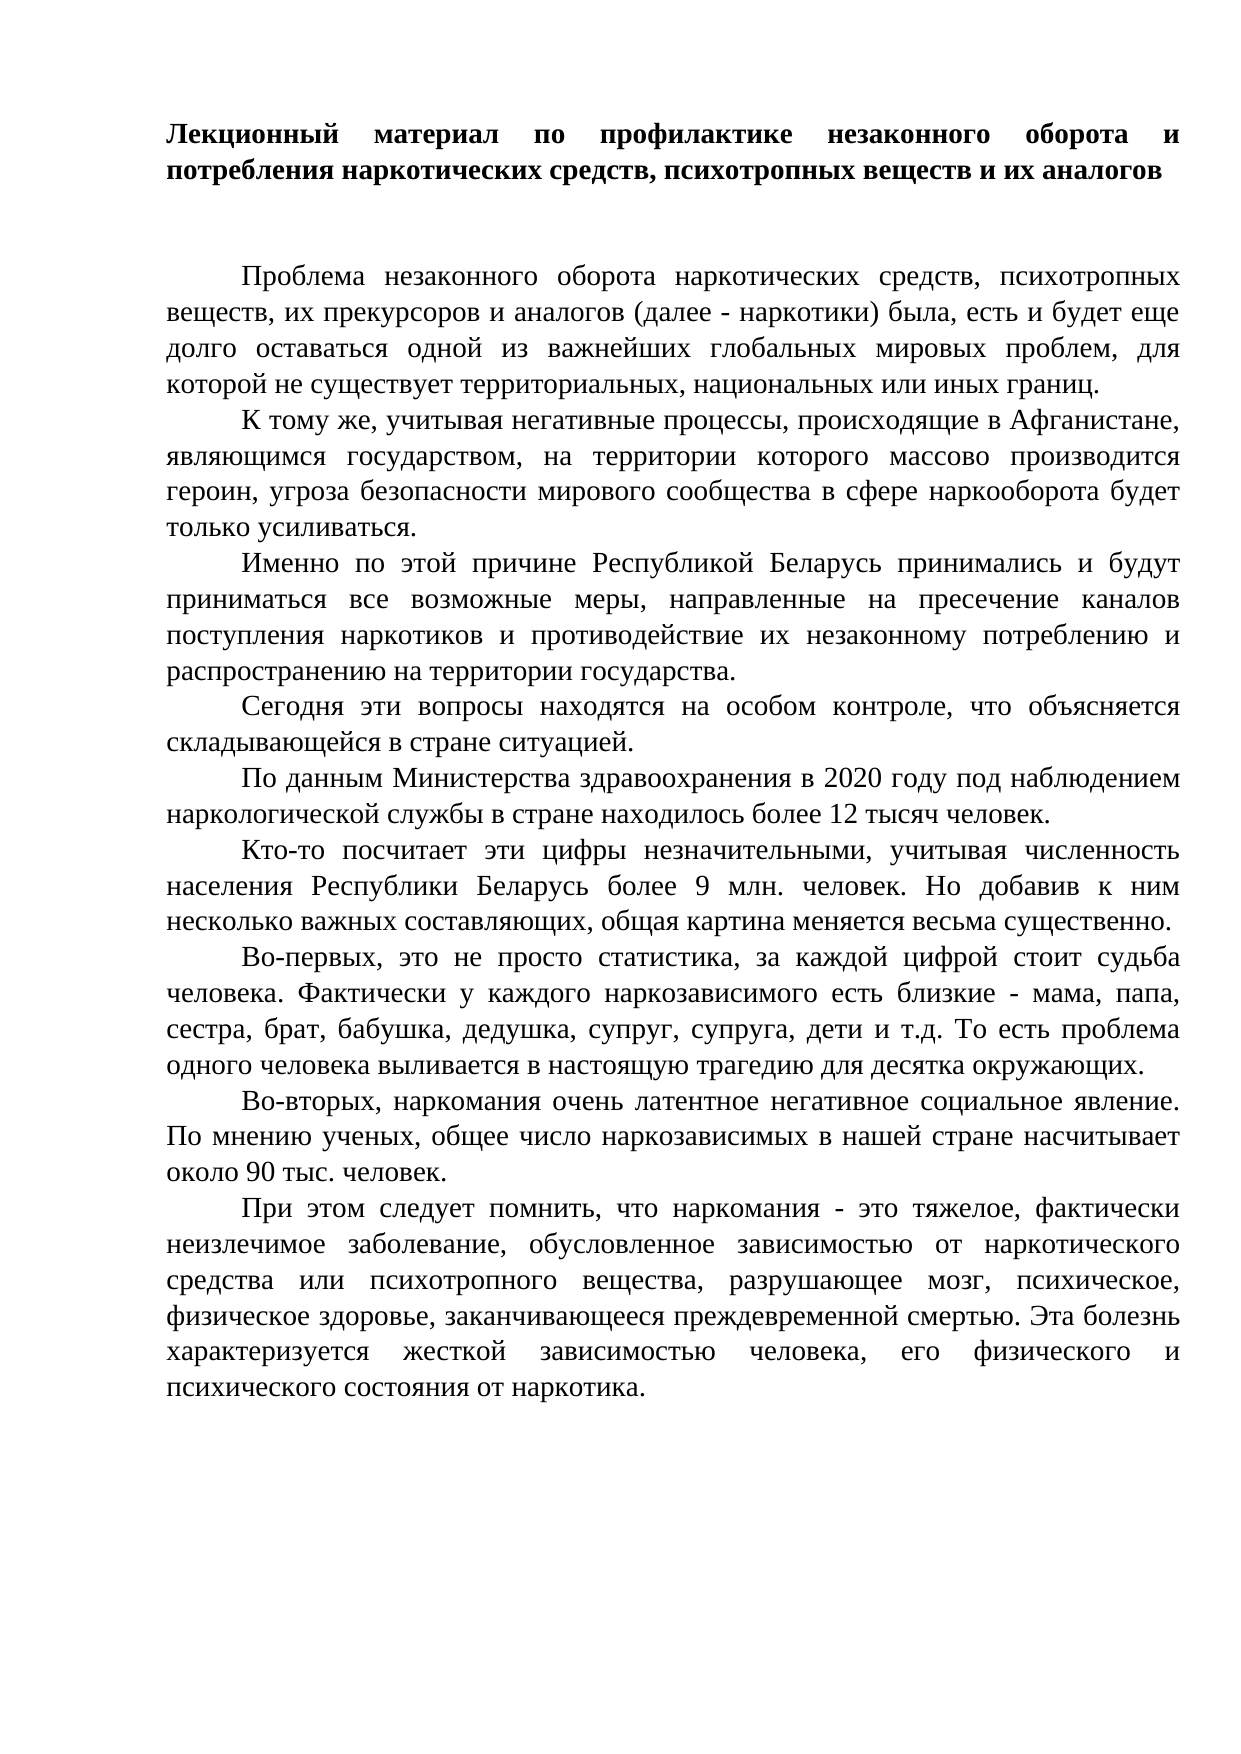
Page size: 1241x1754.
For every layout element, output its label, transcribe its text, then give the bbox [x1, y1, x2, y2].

text Кто-то посчитает эти цифры незначительными, учитывая численность населения Республики Беларусь более 9 млн. человек. Но добавив к ним несколько важных составляющих, общая картина меняется весьма существенно. [166, 832, 1181, 937]
text Проблема незаконного оборота наркотических средств, психотропных веществ, их прекурсоров и аналогов (далее - наркотики) была, есть и будет еще долго оставаться одной из важнейших глобальных мировых проблем, для которой не существует территориальных, национальных или иных границ. [166, 258, 1181, 399]
text Лекционный материал по профилактике незаконного оборота и потребления наркотических средств, психотропных веществ и их аналогов [166, 116, 1181, 185]
text Во-первых, это не просто статистика, за каждой цифрой стоит судьба человека. Фактически у каждого наркозависимого есть близкие - мама, папа, сестра, брат, бабушка, дедушка, супруг, супруга, дети и т.д. То есть проблема одного человека выливается в настоящую трагедию для десятка окружающих. [166, 939, 1181, 1080]
text Во-вторых, наркомания очень латентное негативное социальное явление. По мнению ученых, общее число наркозависимых в нашей стране насчитывает около 90 тыс. человек. [166, 1083, 1181, 1188]
text По данным Министерства здравоохранения в 2020 году под наблюдением наркологической службы в стране находилось более 12 тысяч человек. [166, 760, 1181, 829]
text Сегодня эти вопросы находятся на особом контроле, что объясняется складывающейся в стране ситуацией. [166, 688, 1181, 758]
text К тому же, учитывая негативные процессы, происходящие в Афганистане, являющимся государством, на территории которого массово производится героин, угроза безопасности мирового сообщества в сфере наркооборота будет только усиливаться. [166, 402, 1181, 543]
text Именно по этой причине Республикой Беларусь принимались и будут приниматься все возможные меры, направленные на пресечение каналов поступления наркотиков и противодействие их незаконному потреблению и распространению на территории государства. [166, 545, 1181, 686]
text При этом следует помнить, что наркомания - это тяжелое, фактически неизлечимое заболевание, обусловленное зависимостью от наркотического средства или психотропного вещества, разрушающее мозг, психическое, физическое здоровье, заканчивающееся преждевременной смертью. Эта болезнь характеризуется жесткой зависимостью человека, его физического и психического состояния от наркотика. [166, 1190, 1181, 1403]
